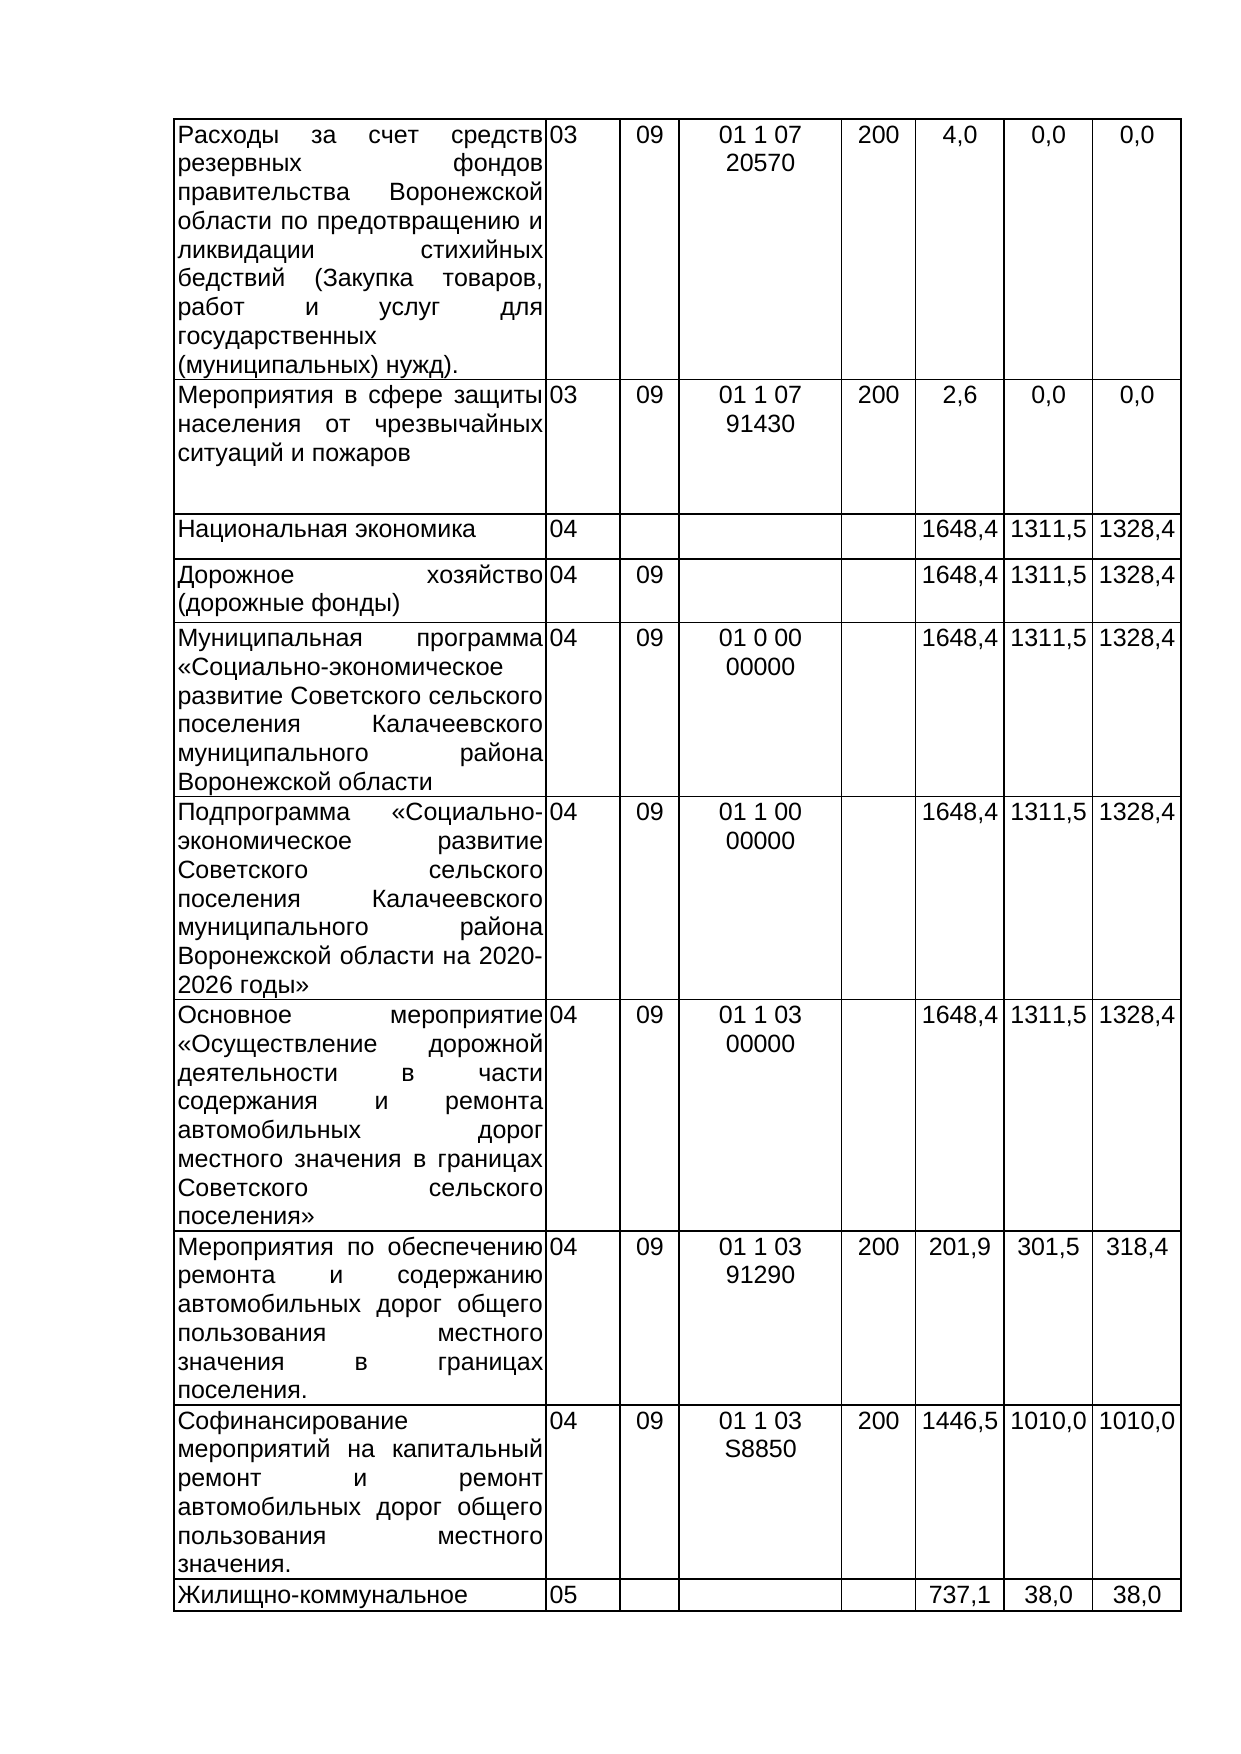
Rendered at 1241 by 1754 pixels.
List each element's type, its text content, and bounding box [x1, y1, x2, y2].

table_cell Национальная экономика [175, 515, 545, 558]
table_cell 1311,5 [1005, 797, 1092, 998]
table_cell 1648,4 [916, 623, 1003, 796]
table_cell 09 [621, 1232, 678, 1404]
table_cell 1328,4 [1093, 515, 1180, 558]
table_cell 04 [547, 797, 619, 998]
table_cell 1311,5 [1005, 560, 1092, 622]
table_cell 09 [621, 560, 678, 622]
table_cell 1648,4 [916, 1000, 1003, 1230]
table_cell 01 1 03 00000 [680, 1000, 841, 1230]
table_cell 04 [547, 1232, 619, 1404]
table_cell 318,4 [1093, 1232, 1180, 1404]
table_cell 1311,5 [1005, 515, 1092, 558]
table_cell 200 [842, 1406, 915, 1578]
table_cell [680, 515, 841, 558]
table_cell 04 [547, 560, 619, 622]
table_cell 03 [547, 380, 619, 513]
table_cell 1648,4 [916, 797, 1003, 998]
table_cell [680, 560, 841, 622]
table_cell 01 1 03 S8850 [680, 1406, 841, 1578]
table_cell 0,0 [1005, 380, 1092, 513]
table_cell Мероприятия в сфере защиты населения от чрезвычайных ситуаций и пожаров [175, 380, 545, 513]
table_cell 01 0 00 00000 [680, 623, 841, 796]
table_cell 0,0 [1093, 380, 1180, 513]
table_cell 38,0 [1093, 1580, 1180, 1610]
table_cell [842, 1000, 915, 1230]
table_cell 01 1 03 91290 [680, 1232, 841, 1404]
table_cell 1010,0 [1005, 1406, 1092, 1578]
table_cell [621, 515, 678, 558]
table_cell [842, 797, 915, 998]
table_cell 1328,4 [1093, 623, 1180, 796]
table_cell 1311,5 [1005, 623, 1092, 796]
table_cell 4,0 [916, 120, 1003, 378]
table_cell 1328,4 [1093, 560, 1180, 622]
table_cell 1328,4 [1093, 797, 1180, 998]
table_cell 04 [547, 623, 619, 796]
table_cell 38,0 [1005, 1580, 1092, 1610]
table_cell 09 [621, 797, 678, 998]
table_cell 09 [621, 1406, 678, 1578]
table_cell 1446,5 [916, 1406, 1003, 1578]
table_cell 1648,4 [916, 515, 1003, 558]
table_cell 01 1 07 91430 [680, 380, 841, 513]
table_cell [842, 560, 915, 622]
table_cell 09 [621, 380, 678, 513]
table_cell [680, 1580, 841, 1610]
table_cell 0,0 [1093, 120, 1180, 378]
table_cell 1648,4 [916, 560, 1003, 622]
table_cell [842, 623, 915, 796]
table_cell 1010,0 [1093, 1406, 1180, 1578]
table_cell 1328,4 [1093, 1000, 1180, 1230]
table_cell 01 1 00 00000 [680, 797, 841, 998]
table_cell 2,6 [916, 380, 1003, 513]
table_cell 0,0 [1005, 120, 1092, 378]
table_cell 04 [547, 1406, 619, 1578]
table_cell 201,9 [916, 1232, 1003, 1404]
table_cell [842, 1580, 915, 1610]
table_cell 09 [621, 623, 678, 796]
table_cell 01 1 07 20570 [680, 120, 841, 378]
table_cell 09 [621, 120, 678, 378]
table_cell 200 [842, 380, 915, 513]
table_cell 737,1 [916, 1580, 1003, 1610]
table_cell Дорожное хозяйство (дорожные фонды) [175, 560, 545, 622]
table_cell 03 [547, 120, 619, 378]
table_cell 1311,5 [1005, 1000, 1092, 1230]
table_cell 200 [842, 120, 915, 378]
table_cell 04 [547, 1000, 619, 1230]
table_cell 04 [547, 515, 619, 558]
table_cell 200 [842, 1232, 915, 1404]
table_cell [842, 515, 915, 558]
table_cell 09 [621, 1000, 678, 1230]
table_cell 301,5 [1005, 1232, 1092, 1404]
